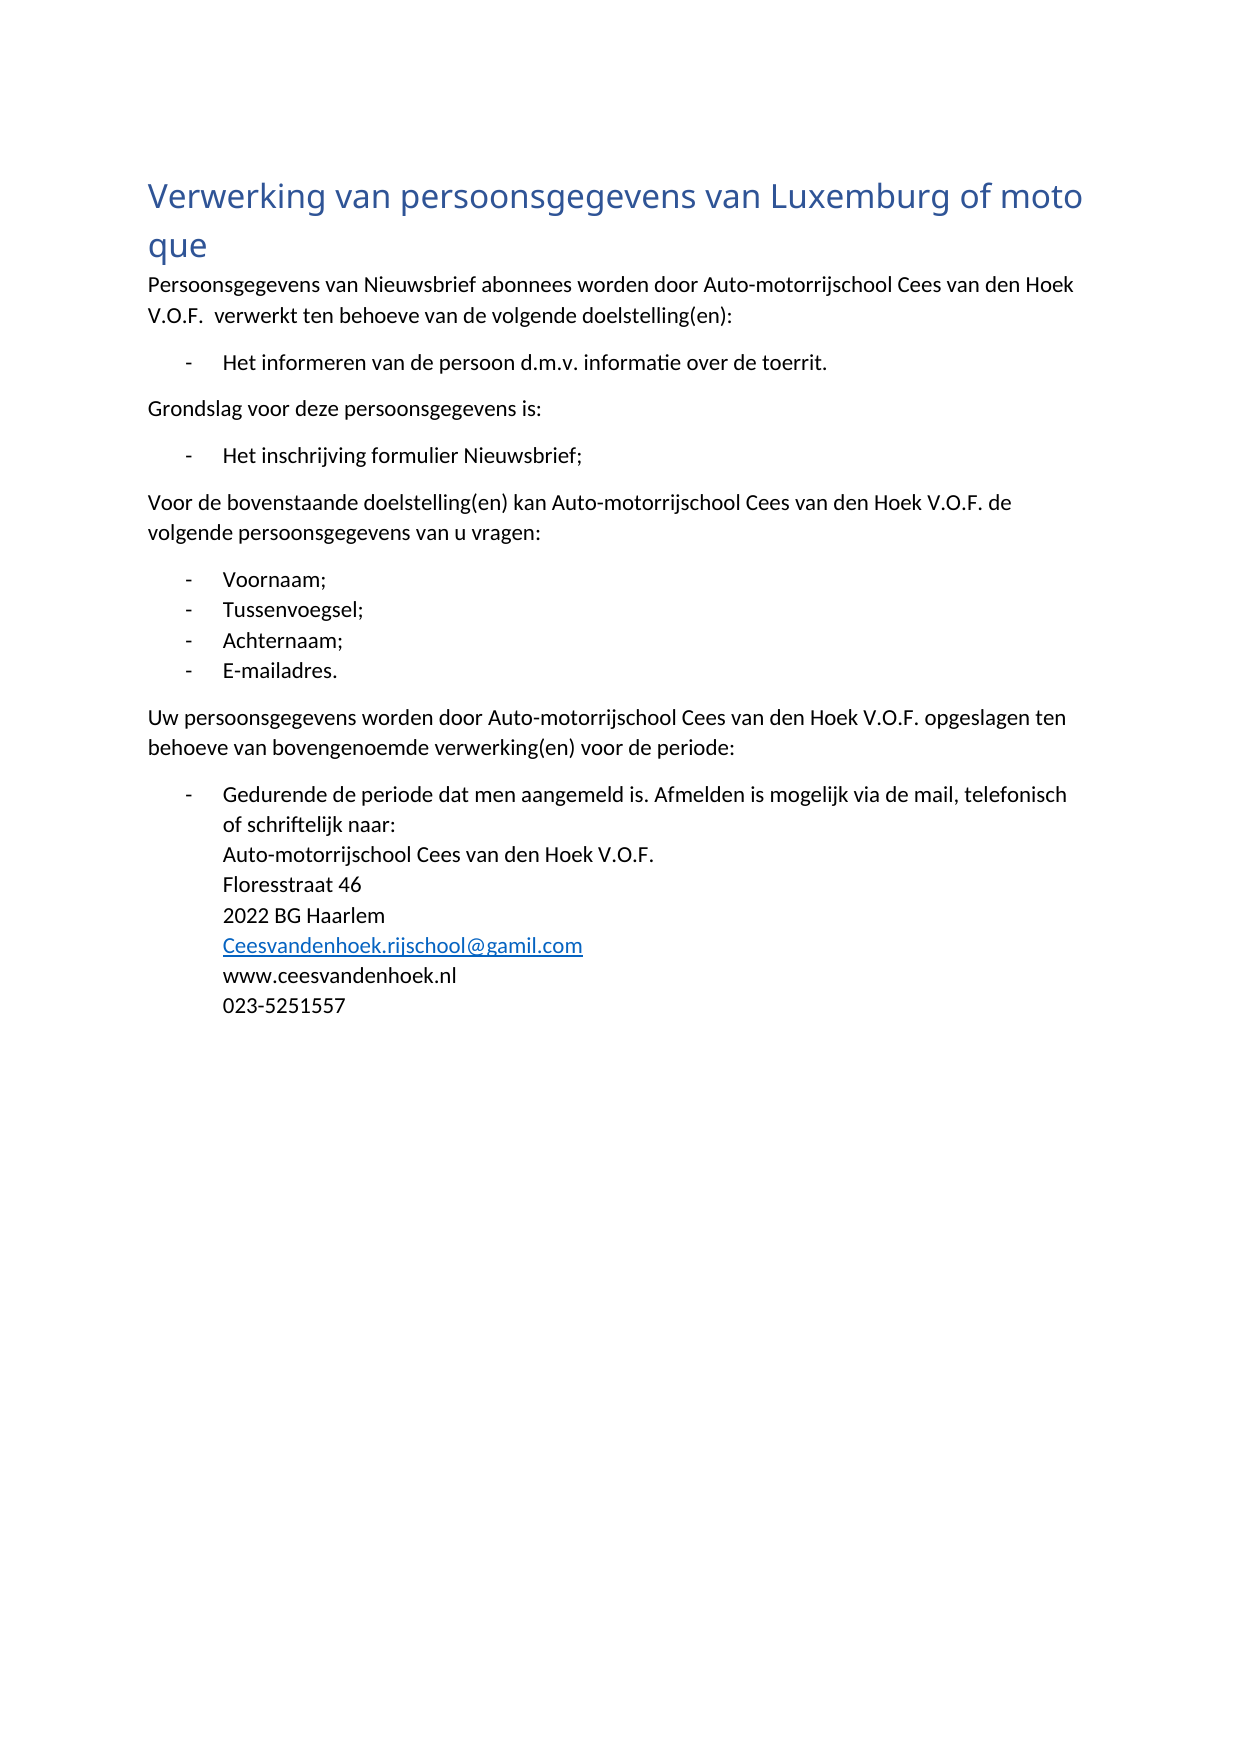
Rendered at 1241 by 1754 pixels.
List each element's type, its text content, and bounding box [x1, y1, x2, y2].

list Het informeren van de persoon d.m.v. informatie over de toerrit. [185, 348, 1093, 376]
list Auto-motorrijschool Cees van den Hoek V.O.F. [223, 840, 1093, 868]
text Uw persoonsgegevens worden door Auto-motorrijschool Cees van den Hoek V.O.F. opgeslagen ten behoeve van bovengenoemde verwerking(en) voor de periode: [148, 703, 1093, 761]
text Persoonsgegevens van Nieuwsbrief abonnees worden door Auto-motorrijschool Cees van den Hoek V.O.F. verwerkt ten behoeve van de volgende doelstelling(en): [148, 271, 1093, 329]
list 2022 BG Haarlem [223, 901, 1093, 929]
list Tussenvoegsel; [185, 596, 1093, 623]
list 023-5251557 [223, 991, 1093, 1019]
list www.ceesvandenhoek.nl [223, 961, 1093, 989]
list E-mailadres. [185, 656, 1093, 684]
subtitle Verwerking van persoonsgegevens van Luxemburg of moto que [148, 173, 1093, 267]
text Grondslag voor deze persoonsgegevens is: [148, 394, 1093, 422]
list Achternaam; [185, 626, 1093, 654]
list Ceesvandenhoek.rijschool@gamil.com [223, 931, 1093, 959]
list Floresstraat 46 [223, 871, 1093, 898]
list Het inschrijving formulier Nieuwsbrief; [185, 441, 1093, 469]
text Voor de bovenstaande doelstelling(en) kan Auto-motorrijschool Cees van den Hoek V.O.F. de volgende persoonsgegevens van u vragen: [148, 488, 1093, 546]
list Gedurende de periode dat men aangemeld is. Afmelden is mogelijk via de mail, telefonisch of schriftelijk naar: [185, 780, 1093, 838]
list Voornaam; [185, 565, 1093, 593]
